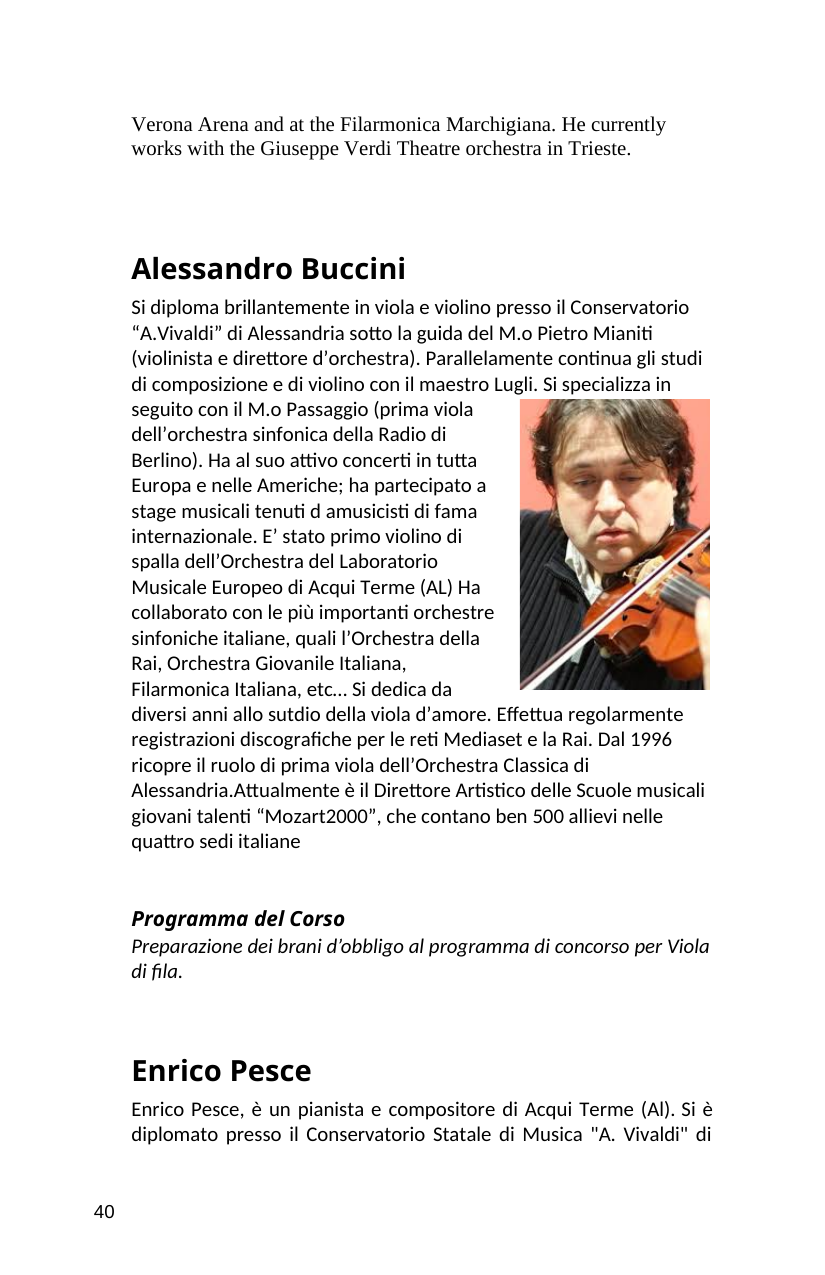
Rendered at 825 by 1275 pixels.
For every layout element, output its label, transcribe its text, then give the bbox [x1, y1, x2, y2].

subtitle Alessandro Buccini [131, 249, 713, 288]
text Si diploma brillantemente in viola e violino presso il Conservatorio “A.Vivaldi” di Alessandria sotto la guida del M.o Pietro Mianiti (violinista e direttore d’orchestra). Parallelamente continua gli studi di composizione e di violino con il maestro Lugli. Si specializza in seguito con il M.o Passaggio (prima viola dell’orchestra sinfonica della Radio di Berlino). Ha al suo attivo concerti in tutta Europa e nelle Americhe; ha partecipato a stage musicali tenuti d amusicisti di fama internazionale. E’ stato primo violino di spalla dell’Orchestra del Laboratorio Musicale Europeo di Acqui Terme (AL) Ha collaborato con le più importanti orchestre sinfoniche italiane, quali l’Orchestra della Rai, Orchestra Giovanile Italiana, Filarmonica Italiana, etc… Si dedica da diversi anni allo sutdio della viola d’amore. Effettua regolarmente registrazioni discografiche per le reti Mediaset e la Rai. Dal 1996 ricopre il ruolo di prima viola dell’Orchestra Classica di Alessandria.Attualmente è il Direttore Artistico delle Scuole musicali giovani talenti “Mozart2000”, che contano ben 500 allievi nelle quattro sedi italiane [131, 294, 713, 854]
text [131, 1096, 713, 1147]
subtitle Enrico Pesce [131, 1050, 713, 1090]
text Programma del Corso [131, 904, 713, 933]
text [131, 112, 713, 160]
text Preparazione dei brani d’obbligo al programma di concorso per Viola di fila. [131, 933, 713, 984]
picture [519, 399, 710, 690]
